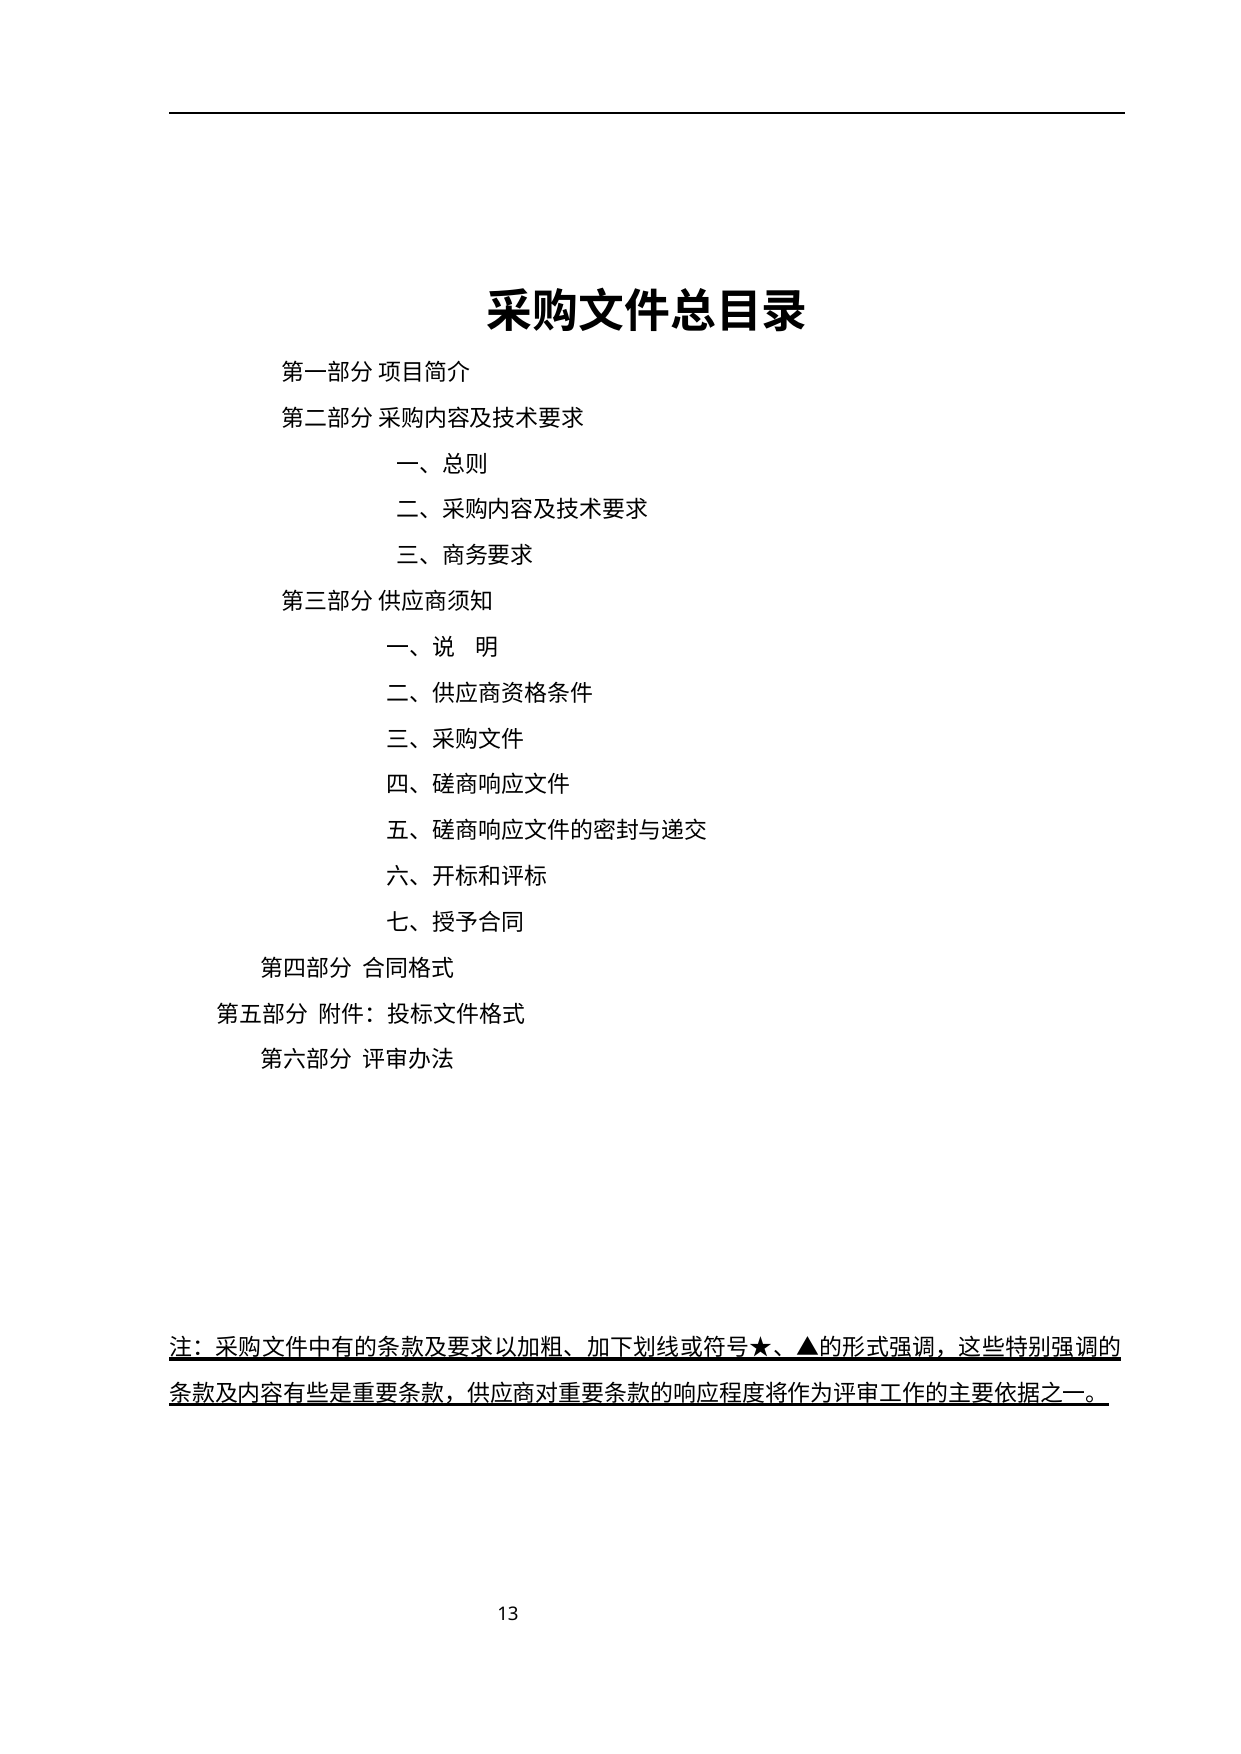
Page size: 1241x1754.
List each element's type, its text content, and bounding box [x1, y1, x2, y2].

text 五、磋商响应文件的密封与递交 [281, 799, 1125, 845]
text 一、总则 [281, 433, 1125, 479]
text 七、授予合同 [281, 891, 1125, 937]
text 三、商务要求 [281, 524, 1125, 570]
text 六、开标和评标 [281, 845, 1125, 891]
text 三、采购文件 [281, 708, 1125, 754]
text 第一部分 项目简介 [281, 341, 1125, 387]
text 第六部分 评审办法 [169, 1029, 1125, 1074]
text 二、采购内容及技术要求 [281, 479, 1125, 524]
text 第五部分 附件：投标文件格式 [169, 983, 1125, 1029]
text 二、供应商资格条件 [281, 662, 1125, 708]
text 一、说 明 [281, 616, 1125, 662]
text 第二部分 采购内容及技术要求 [281, 387, 1125, 433]
text 第三部分 供应商须知 [281, 570, 1125, 616]
text 第四部分 合同格式 [169, 937, 1125, 983]
text 四、磋商响应文件 [281, 754, 1125, 799]
text 注：采购文件中有的条款及要求以加粗、加下划线或符号★、▲的形式强调，这些特别强调的条款及内容有些是重要条款，供应商对重要条款的响应程度将作为评审工作的主要依据之一。 [169, 1316, 1125, 1408]
text 采购文件总目录 [169, 275, 1125, 341]
